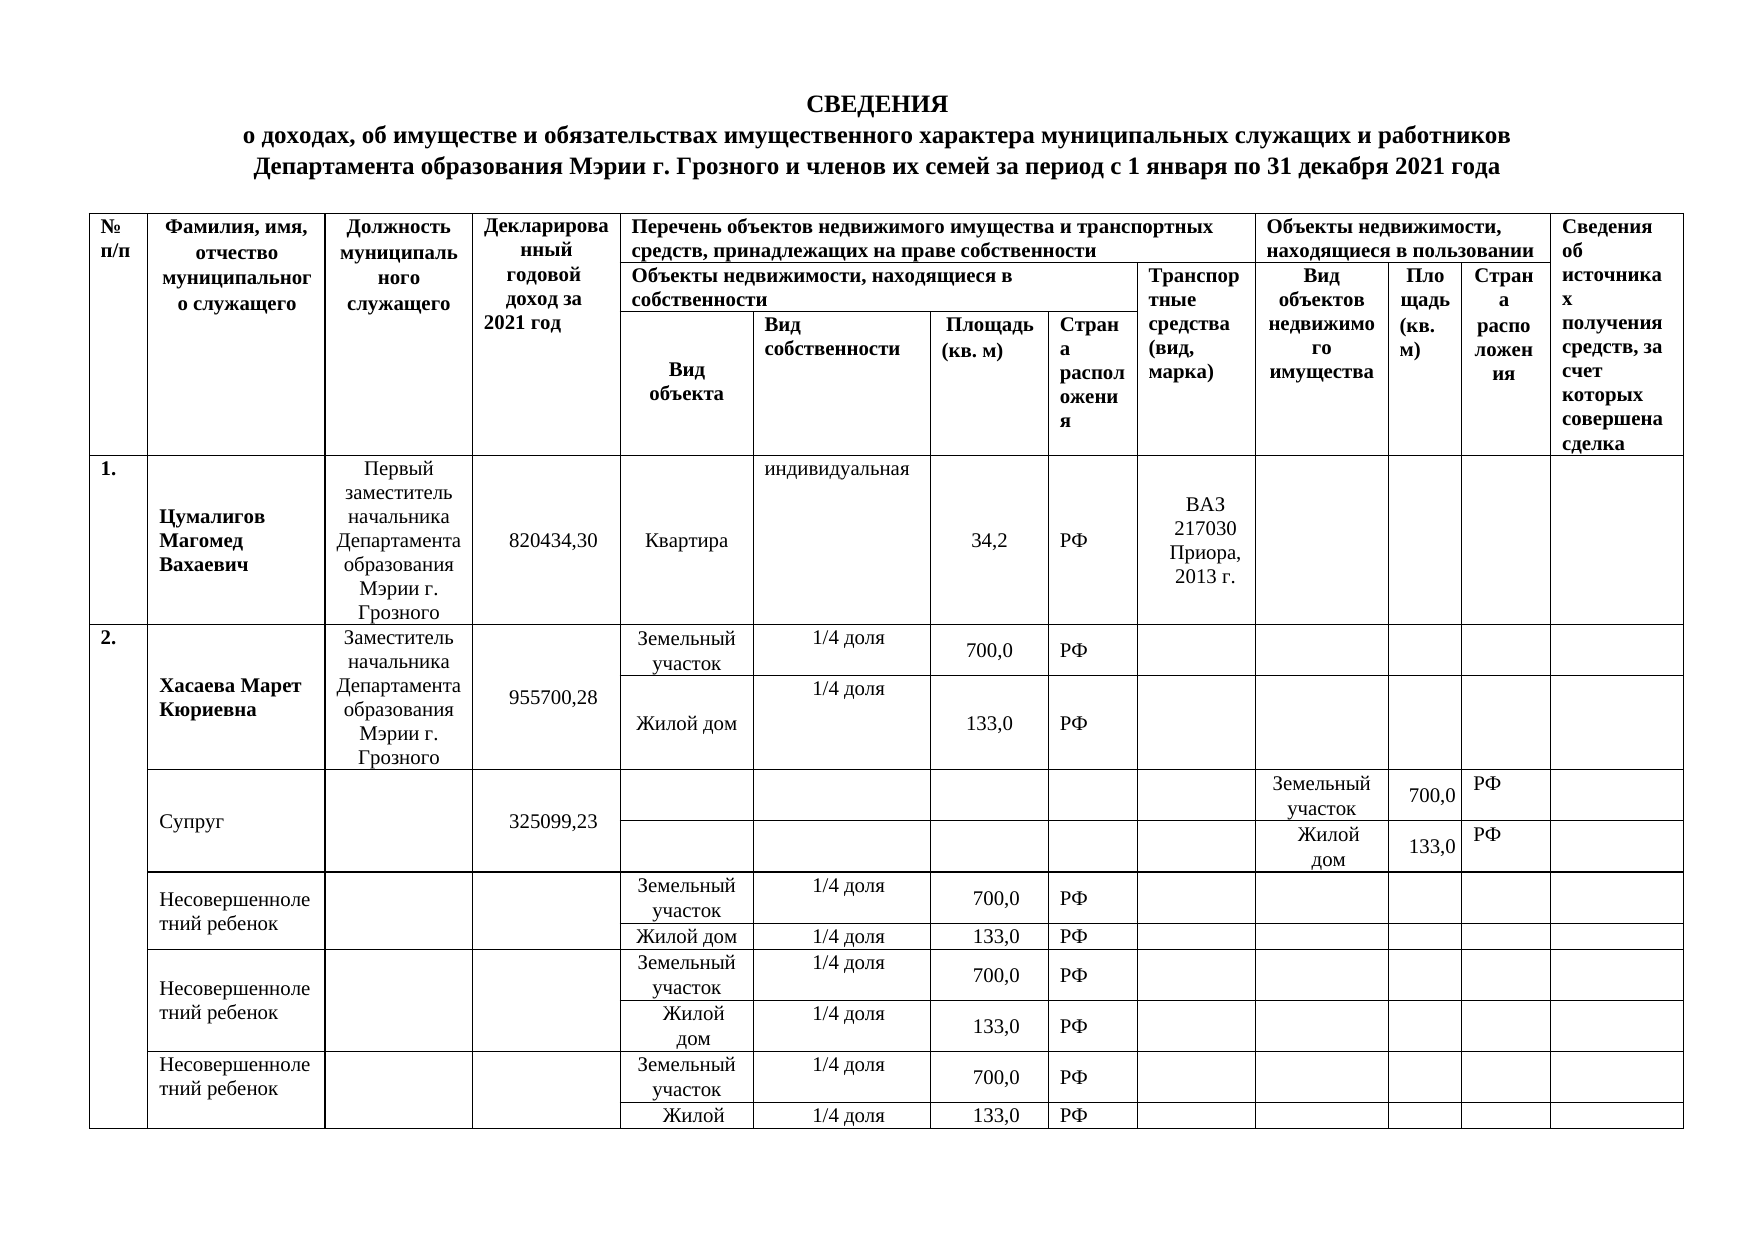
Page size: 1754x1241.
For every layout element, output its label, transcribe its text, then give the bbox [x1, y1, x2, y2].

table_header № п/п [90, 214, 147, 454]
table_cell РФ [1049, 924, 1137, 948]
table_cell Земельный участок [1256, 770, 1388, 820]
table_header Перечень объектов недвижимого имущества и транспортных средств, принадлежащих на праве собственности [621, 214, 1255, 262]
table_cell [1256, 1052, 1388, 1102]
table_cell [1551, 873, 1683, 922]
table_cell [1389, 1103, 1461, 1128]
table_cell [1138, 1103, 1255, 1128]
table_cell Супруг [148, 770, 324, 871]
table_cell 1. [90, 456, 147, 624]
table_cell [1256, 873, 1388, 922]
table_cell [1462, 625, 1550, 675]
table_cell [1138, 1001, 1255, 1051]
table_cell 133,0 [931, 1001, 1048, 1051]
table_cell [473, 1052, 620, 1128]
table_header Декларированный годовой доход за 2021 год [473, 214, 620, 454]
table_cell Земельный участок [621, 1052, 753, 1102]
table_cell Объекты недвижимости, находящиеся в собственности [621, 263, 1137, 311]
table_cell [1256, 1001, 1388, 1051]
table_header Сведения об источниках получения средств, за счет которых совершена сделка [1551, 214, 1683, 454]
table_cell [1389, 676, 1461, 769]
table_cell РФ [1049, 625, 1137, 675]
table_cell [1462, 950, 1550, 999]
table_cell [1462, 1103, 1550, 1128]
table_cell 820434,30 [473, 456, 620, 624]
table_cell [1256, 950, 1388, 999]
table_cell РФ [1049, 456, 1137, 624]
table_header Должность муниципального служащего [326, 214, 472, 454]
table_cell 1/4 доля [754, 676, 930, 769]
table_cell 1/4 доля [754, 1052, 930, 1102]
table_cell РФ [1049, 950, 1137, 999]
table_cell [1551, 456, 1683, 624]
table_cell [1462, 924, 1550, 948]
table_cell Жилой дом [621, 924, 753, 948]
table_cell [1256, 676, 1388, 769]
table_cell Вид объекта [621, 312, 753, 454]
table_cell Несовершеннолетний ребенок [148, 950, 324, 1051]
table_cell [326, 873, 472, 948]
table_cell Земельный участок [621, 625, 753, 675]
table_cell [621, 770, 753, 820]
table_cell Жилой дом [621, 676, 753, 769]
table_cell [1389, 950, 1461, 999]
table_cell Несовершеннолетний ребенок [148, 873, 324, 948]
table_cell 1/4 доля [754, 873, 930, 922]
table_cell Цумалигов Магомед Вахаевич [148, 456, 324, 624]
table_cell [1049, 821, 1137, 871]
table_cell [754, 770, 930, 820]
table_cell Несовершеннолетний ребенок [148, 1052, 324, 1128]
table_cell Страна расположения [1049, 312, 1137, 454]
table_cell 955700,28 [473, 625, 620, 769]
table_cell [931, 821, 1048, 871]
table_cell [1389, 625, 1461, 675]
table_cell [1551, 821, 1683, 871]
table_cell [1138, 924, 1255, 948]
table_cell [1551, 1001, 1683, 1051]
table_cell [1138, 770, 1255, 820]
table_cell [1462, 873, 1550, 922]
table_cell Земельный участок [621, 873, 753, 922]
table_cell 133,0 [1389, 821, 1461, 871]
table_cell [1256, 924, 1388, 948]
table_cell [1551, 770, 1683, 820]
table_cell [1138, 676, 1255, 769]
table_cell 2. [90, 625, 147, 1128]
table_cell Квартира [621, 456, 753, 624]
table_cell Хасаева Марет Кюриевна [148, 625, 324, 769]
table_cell 700,0 [931, 950, 1048, 999]
table_cell [1138, 950, 1255, 999]
table_cell РФ [1462, 821, 1550, 871]
table_cell [1138, 625, 1255, 675]
table_cell 133,0 [931, 1103, 1048, 1128]
table_cell [621, 821, 753, 871]
table_cell 1/4 доля [754, 625, 930, 675]
table_cell 1/4 доля [754, 1001, 930, 1051]
table_cell [931, 770, 1048, 820]
table_cell РФ [1049, 1052, 1137, 1102]
table_cell [754, 821, 930, 871]
table_cell 133,0 [931, 676, 1048, 769]
table_cell [1389, 1052, 1461, 1102]
table_cell Транспортные средства (вид, марка) [1138, 263, 1255, 454]
table_cell [326, 770, 472, 871]
table_cell [1256, 456, 1388, 624]
table_cell Жилой дом [1256, 821, 1388, 871]
table_cell [326, 950, 472, 1051]
table_cell 700,0 [931, 625, 1048, 675]
table_cell [1138, 1052, 1255, 1102]
table_cell [1389, 873, 1461, 922]
table_cell 1/4 доля [754, 950, 930, 999]
table_cell Жилой дом [621, 1103, 753, 1128]
table_cell [1551, 625, 1683, 675]
text Департамента образования Мэрии г. Грозного и членов их семей за период с 1 января по 31 декабря 2021 года [89, 151, 1665, 179]
table_cell [1551, 950, 1683, 999]
table_cell Жилой дом [621, 1001, 753, 1051]
table_cell 700,0 [931, 873, 1048, 922]
table_cell РФ [1049, 676, 1137, 769]
table_cell Площадь (кв. м) [1389, 263, 1461, 454]
table_cell индивидуальная [754, 456, 930, 624]
table_cell 1/4 доля [754, 924, 930, 948]
table_cell [1462, 676, 1550, 769]
table_cell [473, 950, 620, 1051]
table_cell [1389, 456, 1461, 624]
table_cell Вид объектов недвижимого имущества [1256, 263, 1388, 454]
table_cell [1138, 821, 1255, 871]
table_cell [1256, 625, 1388, 675]
table_cell 133,0 [931, 924, 1048, 948]
table_cell 34,2 [931, 456, 1048, 624]
table_cell РФ [1049, 1103, 1137, 1128]
table_header Фамилия, имя, отчество муниципального служащего [148, 214, 324, 454]
table_cell [1389, 1001, 1461, 1051]
table_cell 700,0 [1389, 770, 1461, 820]
table_cell [326, 1052, 472, 1128]
table_cell РФ [1049, 1001, 1137, 1051]
table_header Объекты недвижимости, находящиеся в пользовании [1256, 214, 1550, 262]
table_cell [1049, 770, 1137, 820]
table_cell [1551, 1052, 1683, 1102]
table_cell [1462, 1001, 1550, 1051]
table_cell [1389, 924, 1461, 948]
table_cell [1551, 676, 1683, 769]
table_cell Заместитель начальника Департамента образования Мэрии г. Грозного [326, 625, 472, 769]
table_cell Первый заместитель начальника Департамента образования Мэрии г. Грозного [326, 456, 472, 624]
table_cell ВАЗ 217030 Приора, 2013 г. [1138, 456, 1255, 624]
table_cell Площадь (кв. м) [931, 312, 1048, 454]
table_cell Страна расположения [1462, 263, 1550, 454]
table_cell [1462, 1052, 1550, 1102]
table_cell 325099,23 [473, 770, 620, 871]
table_cell [1138, 873, 1255, 922]
table_cell 700,0 [931, 1052, 1048, 1102]
table_cell Вид собственности [754, 312, 930, 454]
table_cell [1551, 1103, 1683, 1128]
table_cell [1256, 1103, 1388, 1128]
table_cell [473, 873, 620, 948]
table_cell [1462, 456, 1550, 624]
table_cell РФ [1462, 770, 1550, 820]
text о доходах, об имуществе и обязательствах имущественного характера муниципальных служащих и работников [89, 120, 1665, 148]
table_cell РФ [1049, 873, 1137, 922]
table_cell [1551, 924, 1683, 948]
text СВЕДЕНИЯ [89, 89, 1665, 117]
table_cell 1/4 доля [754, 1103, 930, 1128]
table_cell Земельный участок [621, 950, 753, 999]
